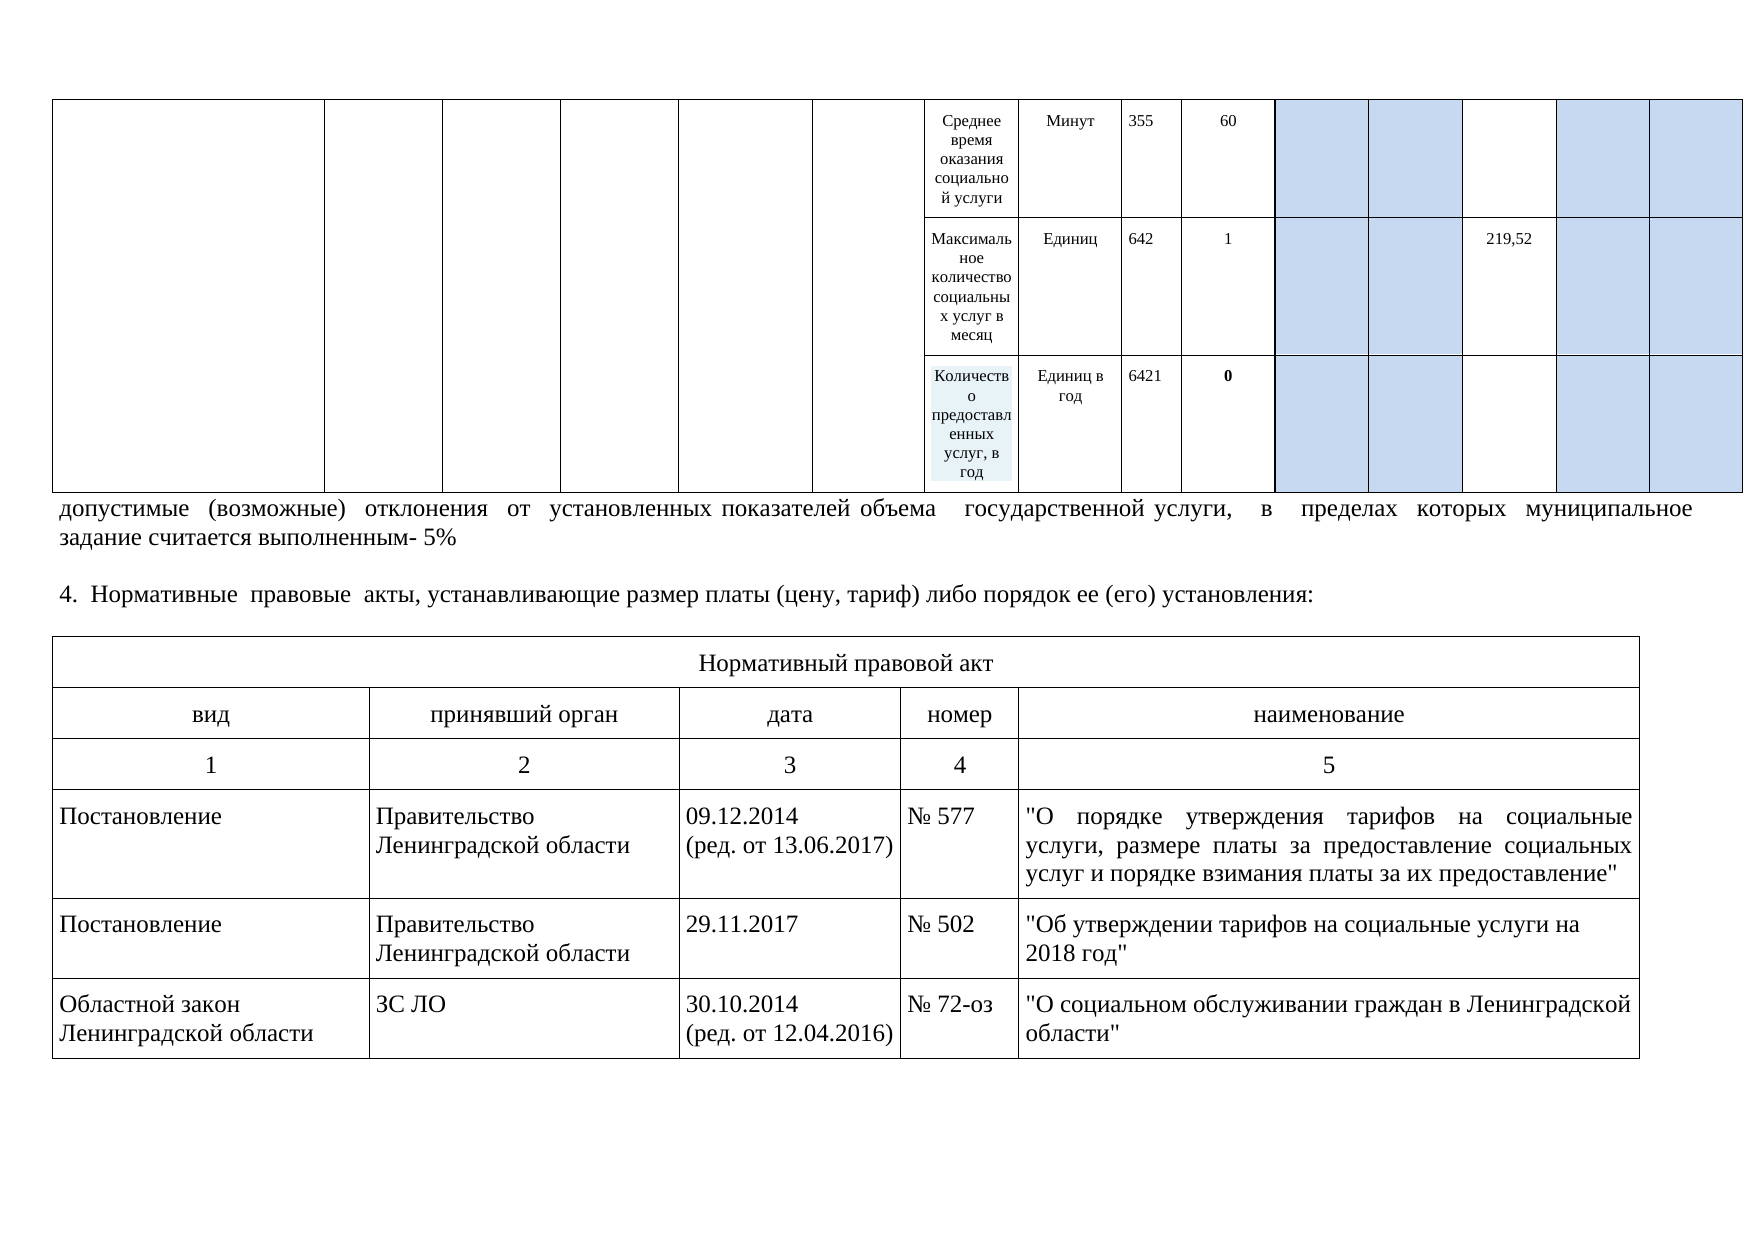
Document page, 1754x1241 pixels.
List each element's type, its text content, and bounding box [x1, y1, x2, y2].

table_cell № 502 [901, 899, 1018, 978]
table_cell 09.12.2014 (ред. от 13.06.2017) [680, 790, 900, 898]
table_cell 355 [1122, 100, 1181, 217]
table_cell [1369, 218, 1462, 354]
table_cell [1463, 100, 1556, 217]
table_cell 29.11.2017 [680, 899, 900, 978]
table_cell Единиц в год [1019, 356, 1121, 492]
table_cell 1 [53, 739, 369, 789]
table_cell [1276, 100, 1368, 217]
table_cell Областной закон Ленинградской области [53, 979, 369, 1057]
table_cell 2 [370, 739, 679, 789]
table_cell [1557, 356, 1649, 492]
table_cell 4 [901, 739, 1018, 789]
table_cell "О порядке утверждения тарифов на социальные услуги, размере платы за предоставление социальных услуг и порядке взимания платы за их предоставление" [1019, 790, 1639, 898]
table_cell [1650, 100, 1742, 217]
table_cell "О социальном обслуживании граждан в Ленинградской области" [1019, 979, 1639, 1057]
table_cell Правительство Ленинградской области [370, 899, 679, 978]
table_cell Среднее время оказания социальной услуги [925, 100, 1018, 217]
table_cell 642 [1122, 218, 1181, 354]
table_cell 1 [1182, 218, 1274, 354]
text допустимые (возможные) отклонения от установленных показателей объема государственной услуги, в пределах которых муниципальное задание считается выполненным- 5% [59, 493, 1695, 550]
table_cell 5 [1019, 739, 1639, 789]
table_cell вид [53, 688, 369, 738]
table_cell Постановление [53, 790, 369, 898]
table_cell № 72-оз [901, 979, 1018, 1057]
table_cell [1557, 218, 1649, 354]
table_cell 3 [680, 739, 900, 789]
table_cell № 577 [901, 790, 1018, 898]
table_cell ЗС ЛО [370, 979, 679, 1057]
table_cell [1650, 218, 1742, 354]
table_cell 30.10.2014 (ред. от 12.04.2016) [680, 979, 900, 1057]
table_cell Постановление [53, 899, 369, 978]
table_cell Единиц [1019, 218, 1121, 354]
table_cell номер [901, 688, 1018, 738]
table_header Нормативный правовой акт [53, 637, 1639, 687]
table_cell [1276, 218, 1368, 354]
table_cell принявший орган [370, 688, 679, 738]
table_cell [1650, 356, 1742, 492]
text 4. Нормативные правовые акты, устанавливающие размер платы (цену, тариф) либо порядок ее (его) установления: [59, 579, 1695, 607]
table_cell [1463, 356, 1556, 492]
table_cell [925, 218, 1018, 354]
table_cell 219,52 [1463, 218, 1556, 354]
table_cell 0 [1182, 356, 1274, 492]
table_cell 6421 [1122, 356, 1181, 492]
table_cell 60 [1182, 100, 1274, 217]
table_cell Минут [1019, 100, 1121, 217]
table_cell наименование [1019, 688, 1639, 738]
table_cell "Об утверждении тарифов на социальные услуги на 2018 год" [1019, 899, 1639, 978]
table_cell [1557, 100, 1649, 217]
table_cell [1369, 100, 1462, 217]
table_cell дата [680, 688, 900, 738]
table_cell [1276, 356, 1368, 492]
table_cell Правительство Ленинградской области [370, 790, 679, 898]
table_cell [1369, 356, 1462, 492]
table_cell Количество предоставленных услуг, в год [925, 356, 1018, 492]
